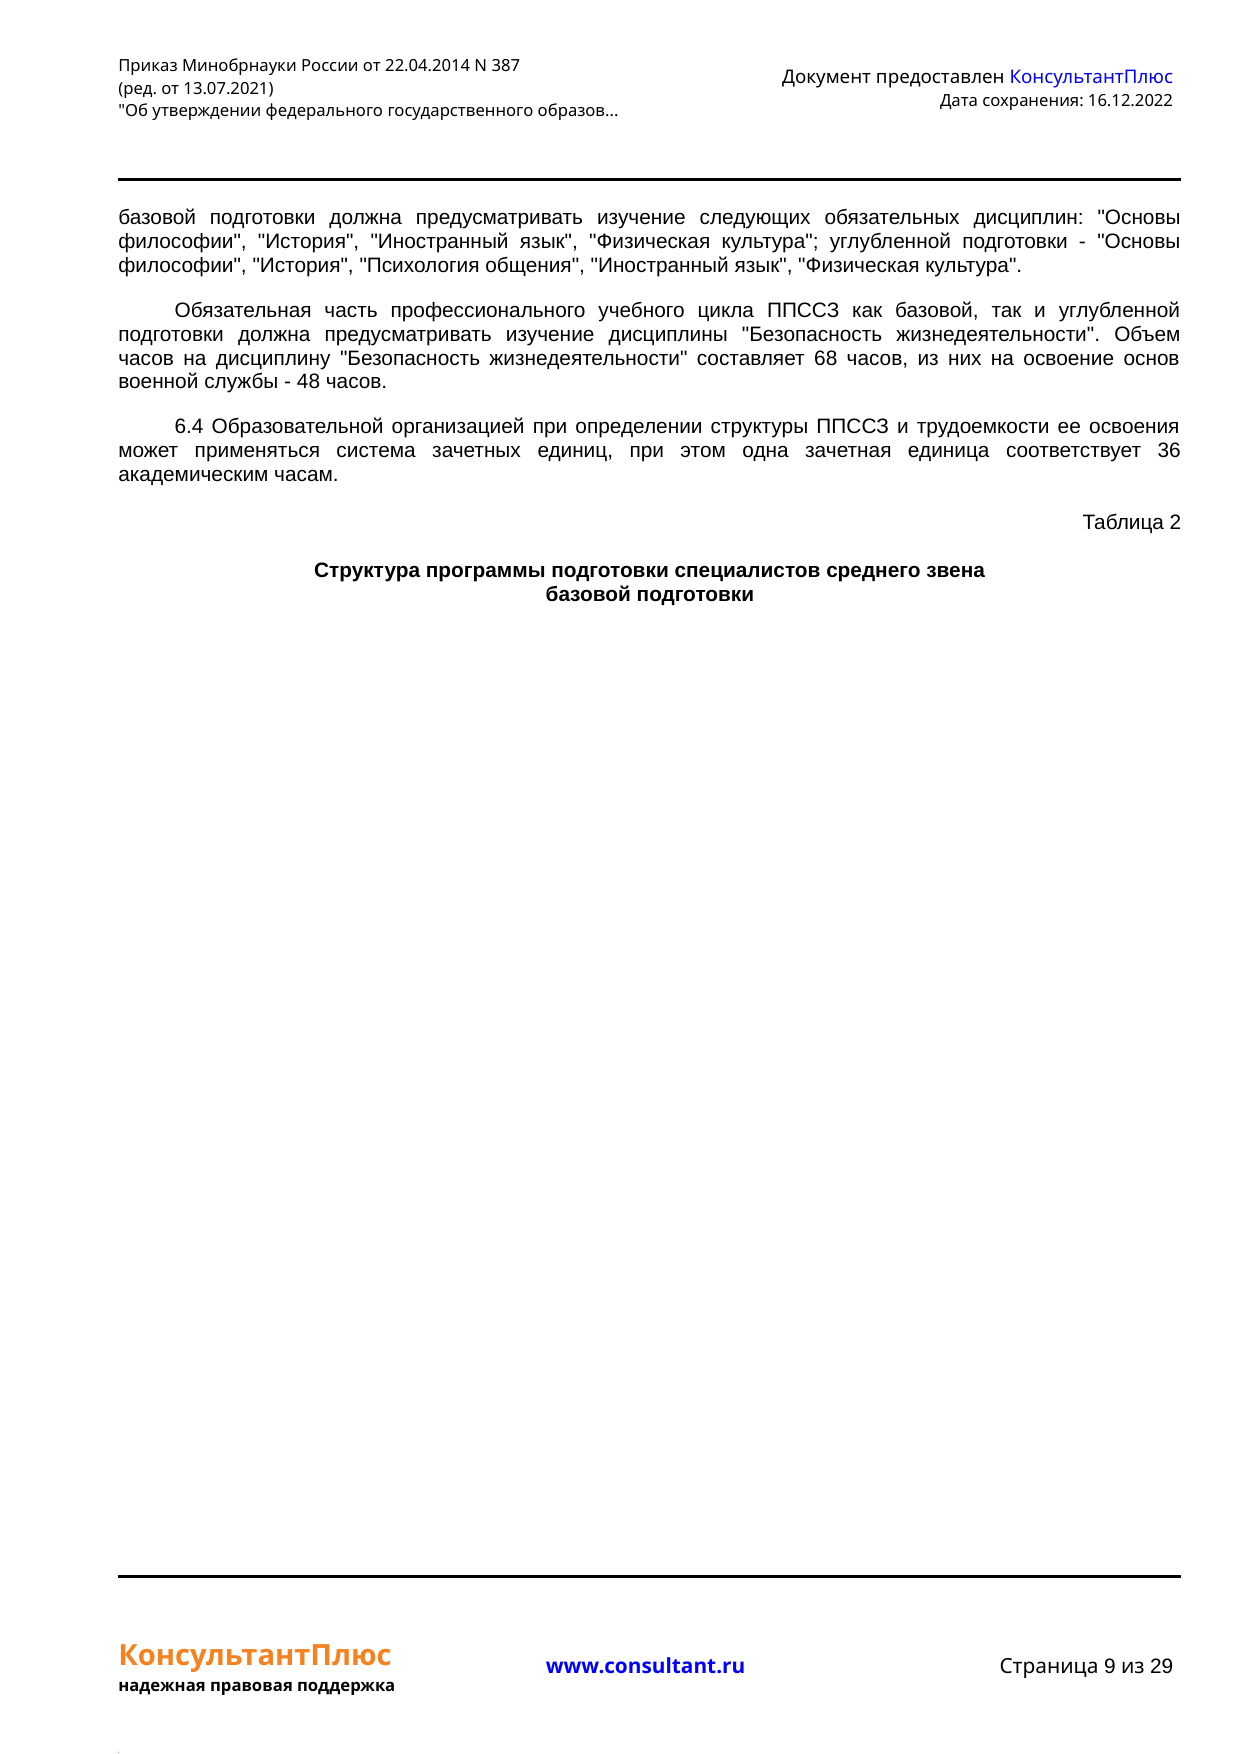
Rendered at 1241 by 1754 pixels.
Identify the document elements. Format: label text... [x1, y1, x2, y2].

title базовой подготовки [118, 582, 1181, 606]
text 6.4 Образовательной организацией при определении структуры ППССЗ и трудоемкости ее освоения может применяться система зачетных единиц, при этом одна зачетная единица соответствует 36 академическим часам. [118, 414, 1181, 486]
title Структура программы подготовки специалистов среднего звена [118, 558, 1181, 582]
text Обязательная часть профессионального учебного цикла ППССЗ как базовой, так и углубленной подготовки должна предусматривать изучение дисциплины "Безопасность жизнедеятельности". Объем часов на дисциплину "Безопасность жизнедеятельности" составляет 68 часов, из них на освоение основ военной службы - 48 часов. [118, 297, 1181, 393]
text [118, 205, 1181, 277]
text Таблица 2 [118, 510, 1181, 534]
